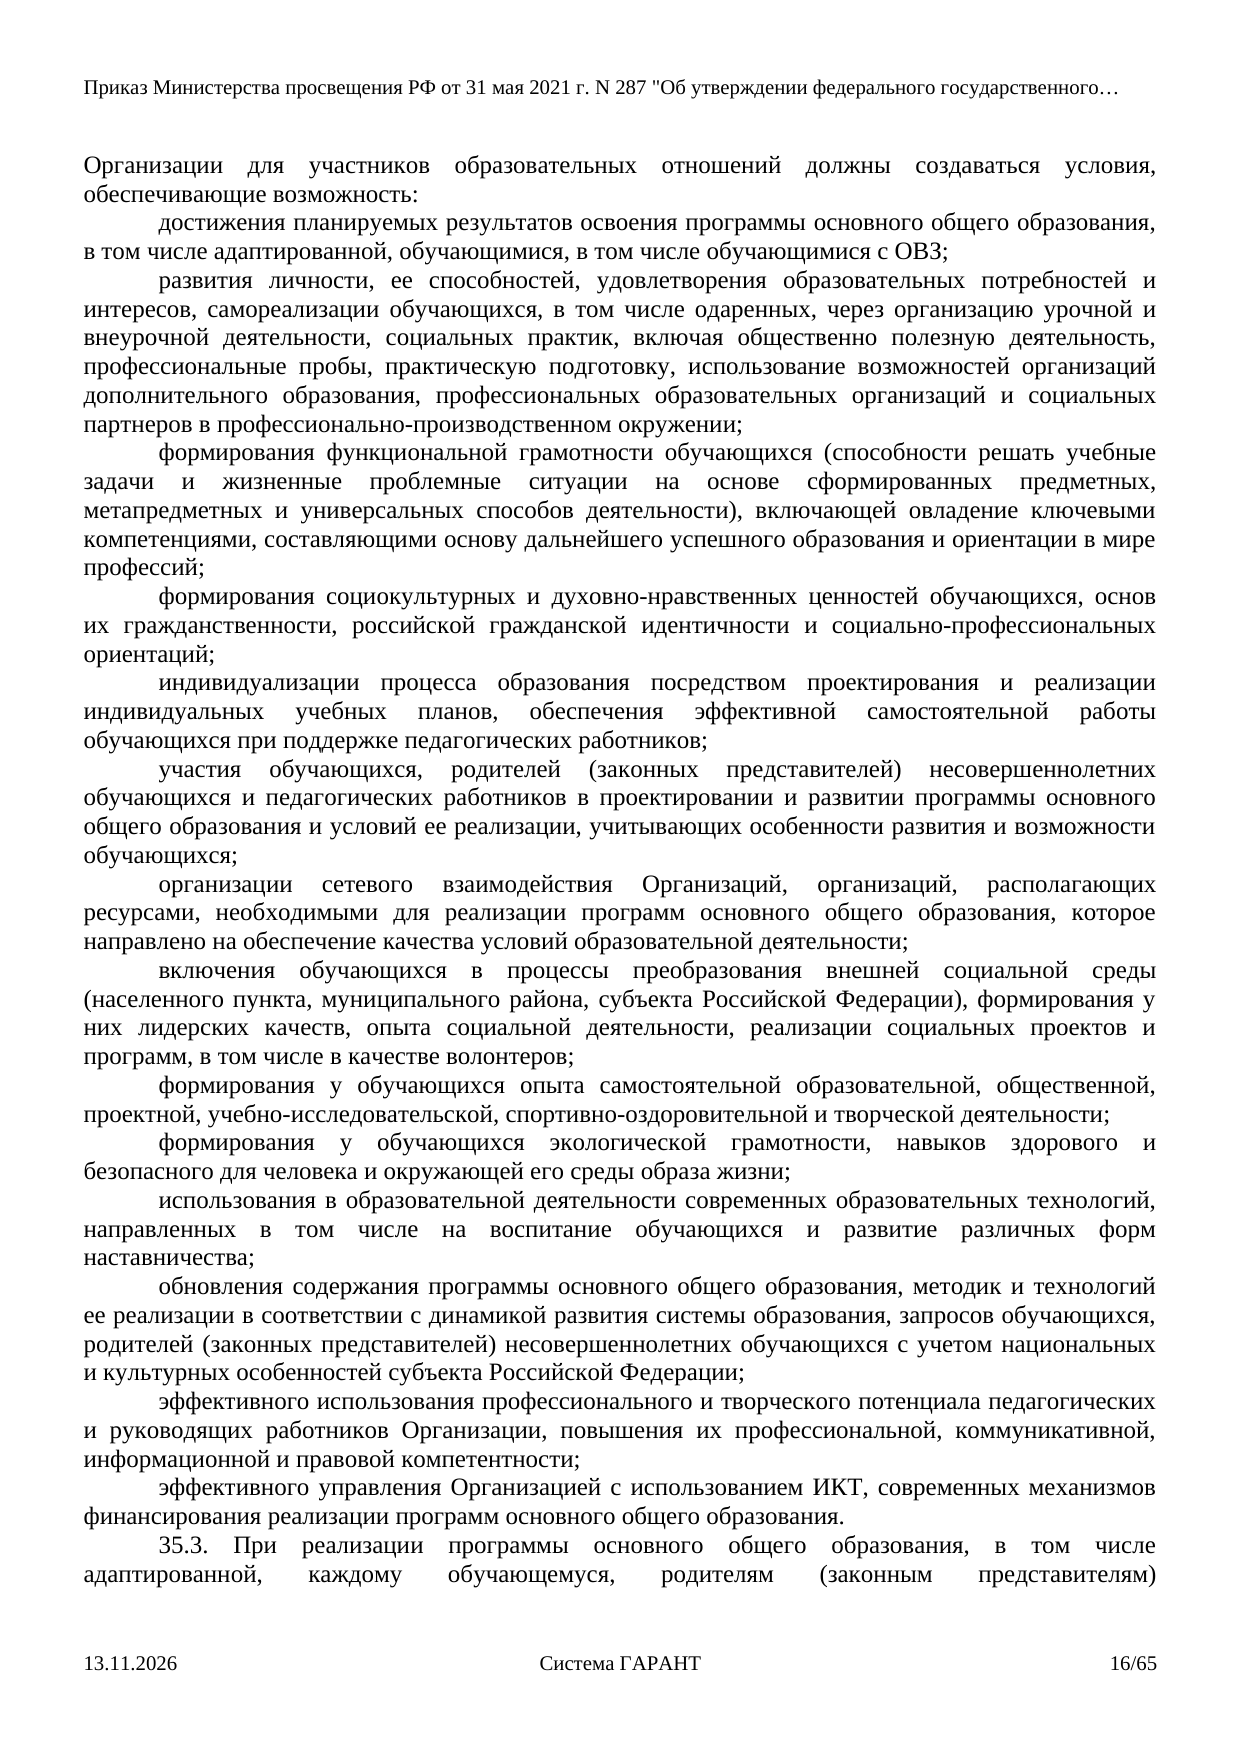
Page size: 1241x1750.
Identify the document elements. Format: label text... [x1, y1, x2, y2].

text формирования у обучающихся опыта самостоятельной образовательной, общественной, проектной, учебно-исследовательской, спортивно-оздоровительной и творческой деятельности; [83, 1070, 1157, 1127]
text обновления содержания программы основного общего образования, методик и технологий ее реализации в соответствии с динамикой развития системы образования, запросов обучающихся, родителей (законных представителей) несовершеннолетних обучающихся с учетом национальных и культурных особенностей субъекта Российской Федерации; [83, 1271, 1157, 1386]
text включения обучающихся в процессы преобразования внешней социальной среды (населенного пункта, муниципального района, субъекта Российской Федерации), формирования у них лидерских качеств, опыта социальной деятельности, реализации социальных проектов и программ, в том числе в качестве волонтеров; [83, 955, 1157, 1070]
text формирования функциональной грамотности обучающихся (способности решать учебные задачи и жизненные проблемные ситуации на основе сформированных предметных, метапредметных и универсальных способов деятельности), включающей овладение ключевыми компетенциями, составляющими основу дальнейшего успешного образования и ориентации в мире профессий; [83, 437, 1157, 581]
text развития личности, ее способностей, удовлетворения образовательных потребностей и интересов, самореализации обучающихся, в том числе одаренных, через организацию урочной и внеурочной деятельности, социальных практик, включая общественно полезную деятельность, профессиональные пробы, практическую подготовку, использование возможностей организаций дополнительного образования, профессиональных образовательных организаций и социальных партнеров в профессионально-производственном окружении; [83, 265, 1157, 437]
text использования в образовательной деятельности современных образовательных технологий, направленных в том числе на воспитание обучающихся и развитие различных форм наставничества; [83, 1185, 1157, 1271]
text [83, 1530, 1157, 1587]
text формирования социокультурных и духовно-нравственных ценностей обучающихся, основ их гражданственности, российской гражданской идентичности и социально-профессиональных ориентаций; [83, 581, 1157, 667]
text достижения планируемых результатов освоения программы основного общего образования, в том числе адаптированной, обучающимися, в том числе обучающимися с ОВЗ; [83, 207, 1157, 265]
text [83, 150, 1157, 207]
text организации сетевого взаимодействия Организаций, организаций, располагающих ресурсами, необходимыми для реализации программ основного общего образования, которое направлено на обеспечение качества условий образовательной деятельности; [83, 869, 1157, 955]
text эффективного управления Организацией с использованием ИКТ, современных механизмов финансирования реализации программ основного общего образования. [83, 1472, 1157, 1530]
text формирования у обучающихся экологической грамотности, навыков здорового и безопасного для человека и окружающей его среды образа жизни; [83, 1127, 1157, 1185]
text эффективного использования профессионального и творческого потенциала педагогических и руководящих работников Организации, повышения их профессиональной, коммуникативной, информационной и правовой компетентности; [83, 1386, 1157, 1472]
text индивидуализации процесса образования посредством проектирования и реализации индивидуальных учебных планов, обеспечения эффективной самостоятельной работы обучающихся при поддержке педагогических работников; [83, 667, 1157, 754]
text участия обучающихся, родителей (законных представителей) несовершеннолетних обучающихся и педагогических работников в проектировании и развитии программы основного общего образования и условий ее реализации, учитывающих особенности развития и возможности обучающихся; [83, 754, 1157, 869]
